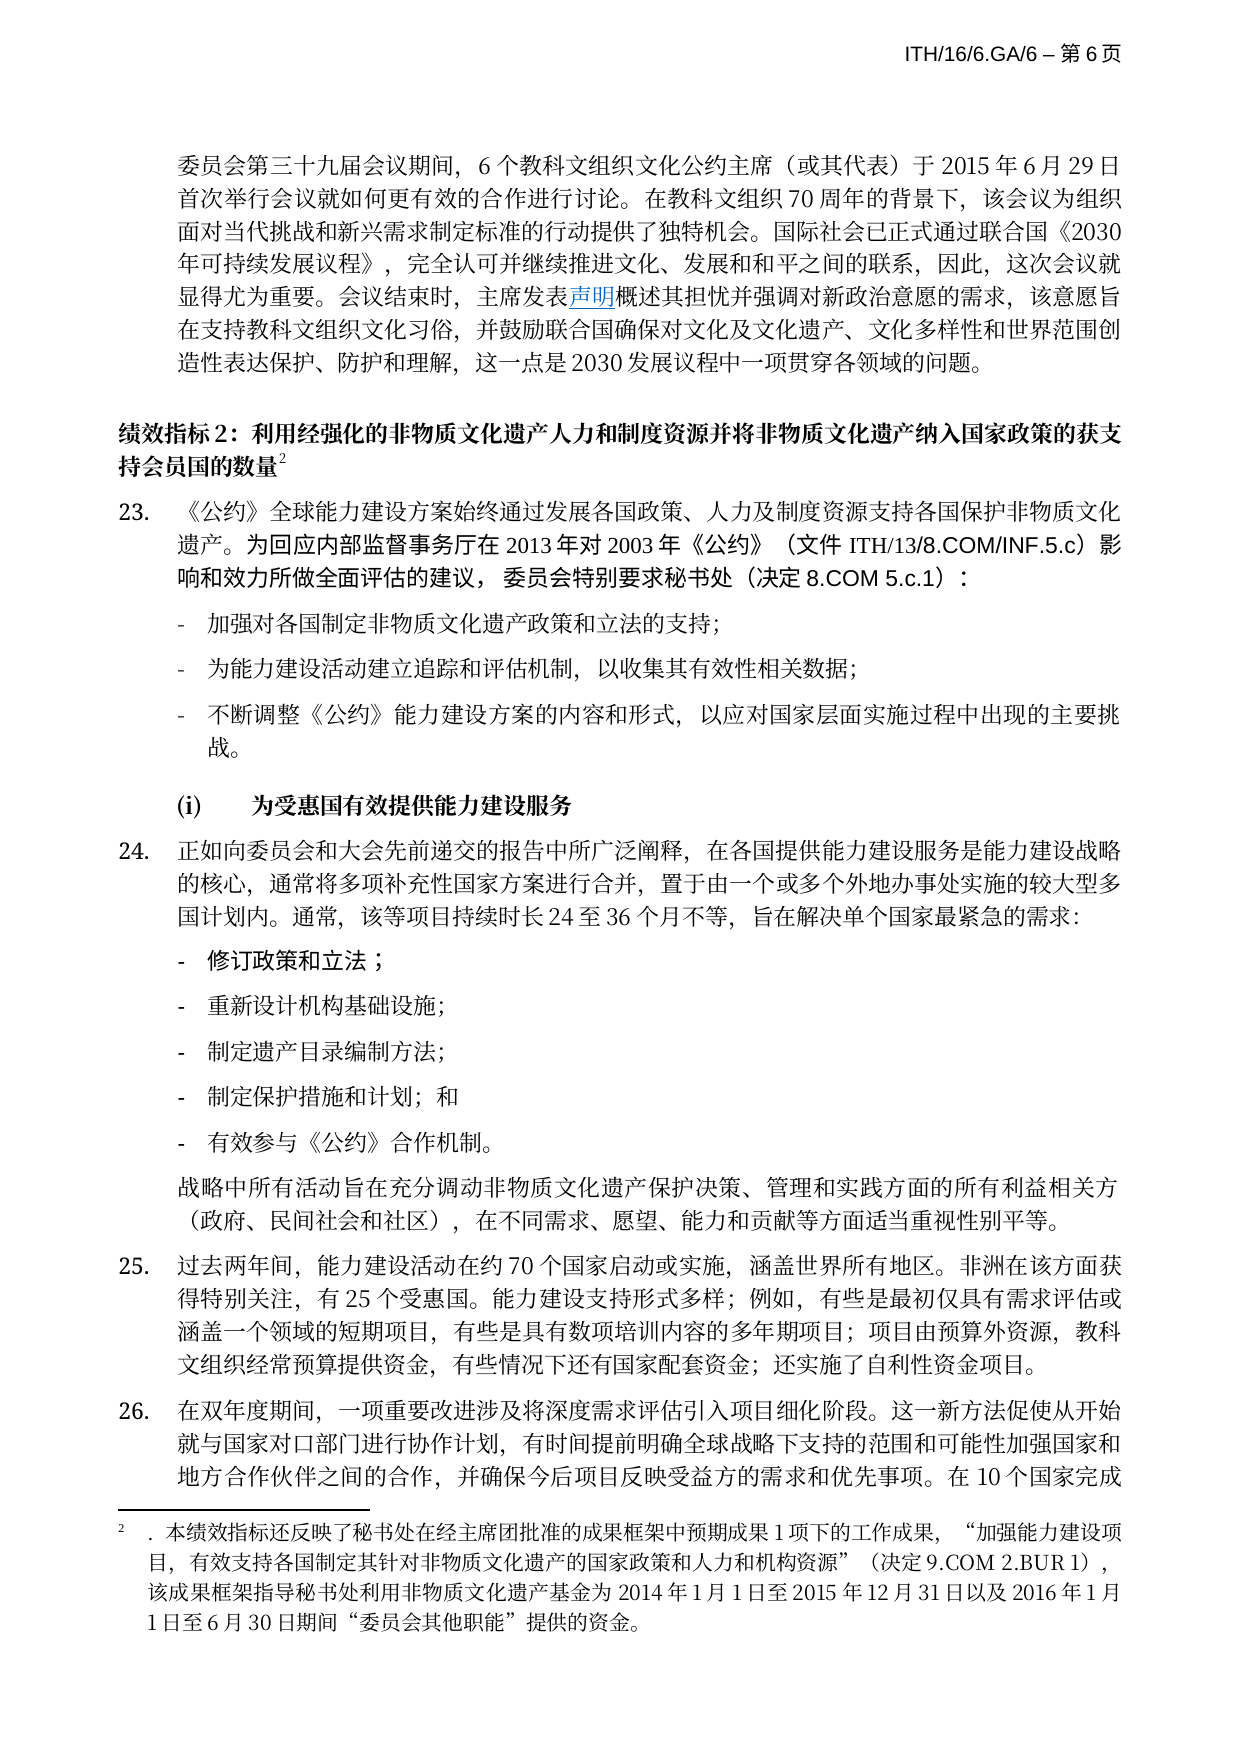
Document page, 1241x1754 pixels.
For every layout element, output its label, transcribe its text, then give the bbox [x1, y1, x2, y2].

text - 为能力建设活动建立追踪和评估机制，以收集其有效性相关数据； [177, 651, 1122, 684]
text - 不断调整《公约》能力建设方案的内容和形式，以应对国家层面实施过程中出现的主要挑战。 [177, 697, 1122, 763]
list 制定保护措施和计划；和 [177, 1079, 1122, 1112]
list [118, 1393, 1122, 1492]
list 过去两年间，能力建设活动在约70个国家启动或实施，涵盖世界所有地区。非洲在该方面获得特别关注，有25个受惠国。能力建设支持形式多样；例如，有些是最初仅具有需求评估或涵盖一个领域的短期项目，有些是具有数项培训内容的多年期项目；项目由预算外资源，教科文组织经常预算提供资金，有些情况下还有国家配套资金；还实施了自利性资金项目。 [118, 1248, 1122, 1380]
list 有效参与《公约》合作机制。 [177, 1124, 1122, 1157]
list 重新设计机构基础设施； [177, 988, 1122, 1021]
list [118, 148, 1122, 378]
text 战略中所有活动旨在充分调动非物质文化遗产保护决策、管理和实践方面的所有利益相关方（政府、民间社会和社区），在不同需求、愿望、能力和贡献等方面适当重视性别平等。 [177, 1170, 1122, 1236]
list 为受惠国有效提供能力建设服务 [176, 788, 1122, 821]
list 修订政策和立法； [177, 944, 1122, 976]
list 制定遗产目录编制方法； [177, 1034, 1122, 1067]
text 绩效指标2：利用经强化的非物质文化遗产人力和制度资源并将非物质文化遗产纳入国家政策的获支持会员国的数量 [118, 416, 1122, 481]
text - 加强对各国制定非物质文化遗产政策和立法的支持； [177, 606, 1122, 639]
list 正如向委员会和大会先前递交的报告中所广泛阐释，在各国提供能力建设服务是能力建设战略的核心，通常将多项补充性国家方案进行合并，置于由一个或多个外地办事处实施的较大型多国计划内。通常，该等项目持续时长24至36个月不等，旨在解决单个国家最紧急的需求： [118, 833, 1122, 932]
list 《公约》全球能力建设方案始终通过发展各国政策、人力及制度资源支持各国保护非物质文化遗产。为回应内部监督事务厅在2013年对2003年《公约》（文件 ITH/13/8.COM/INF.5.c）影响和效力所做全面评估的建议， 委员会特别要求秘书处（决定8.COM 5.c.1）： [118, 494, 1122, 593]
